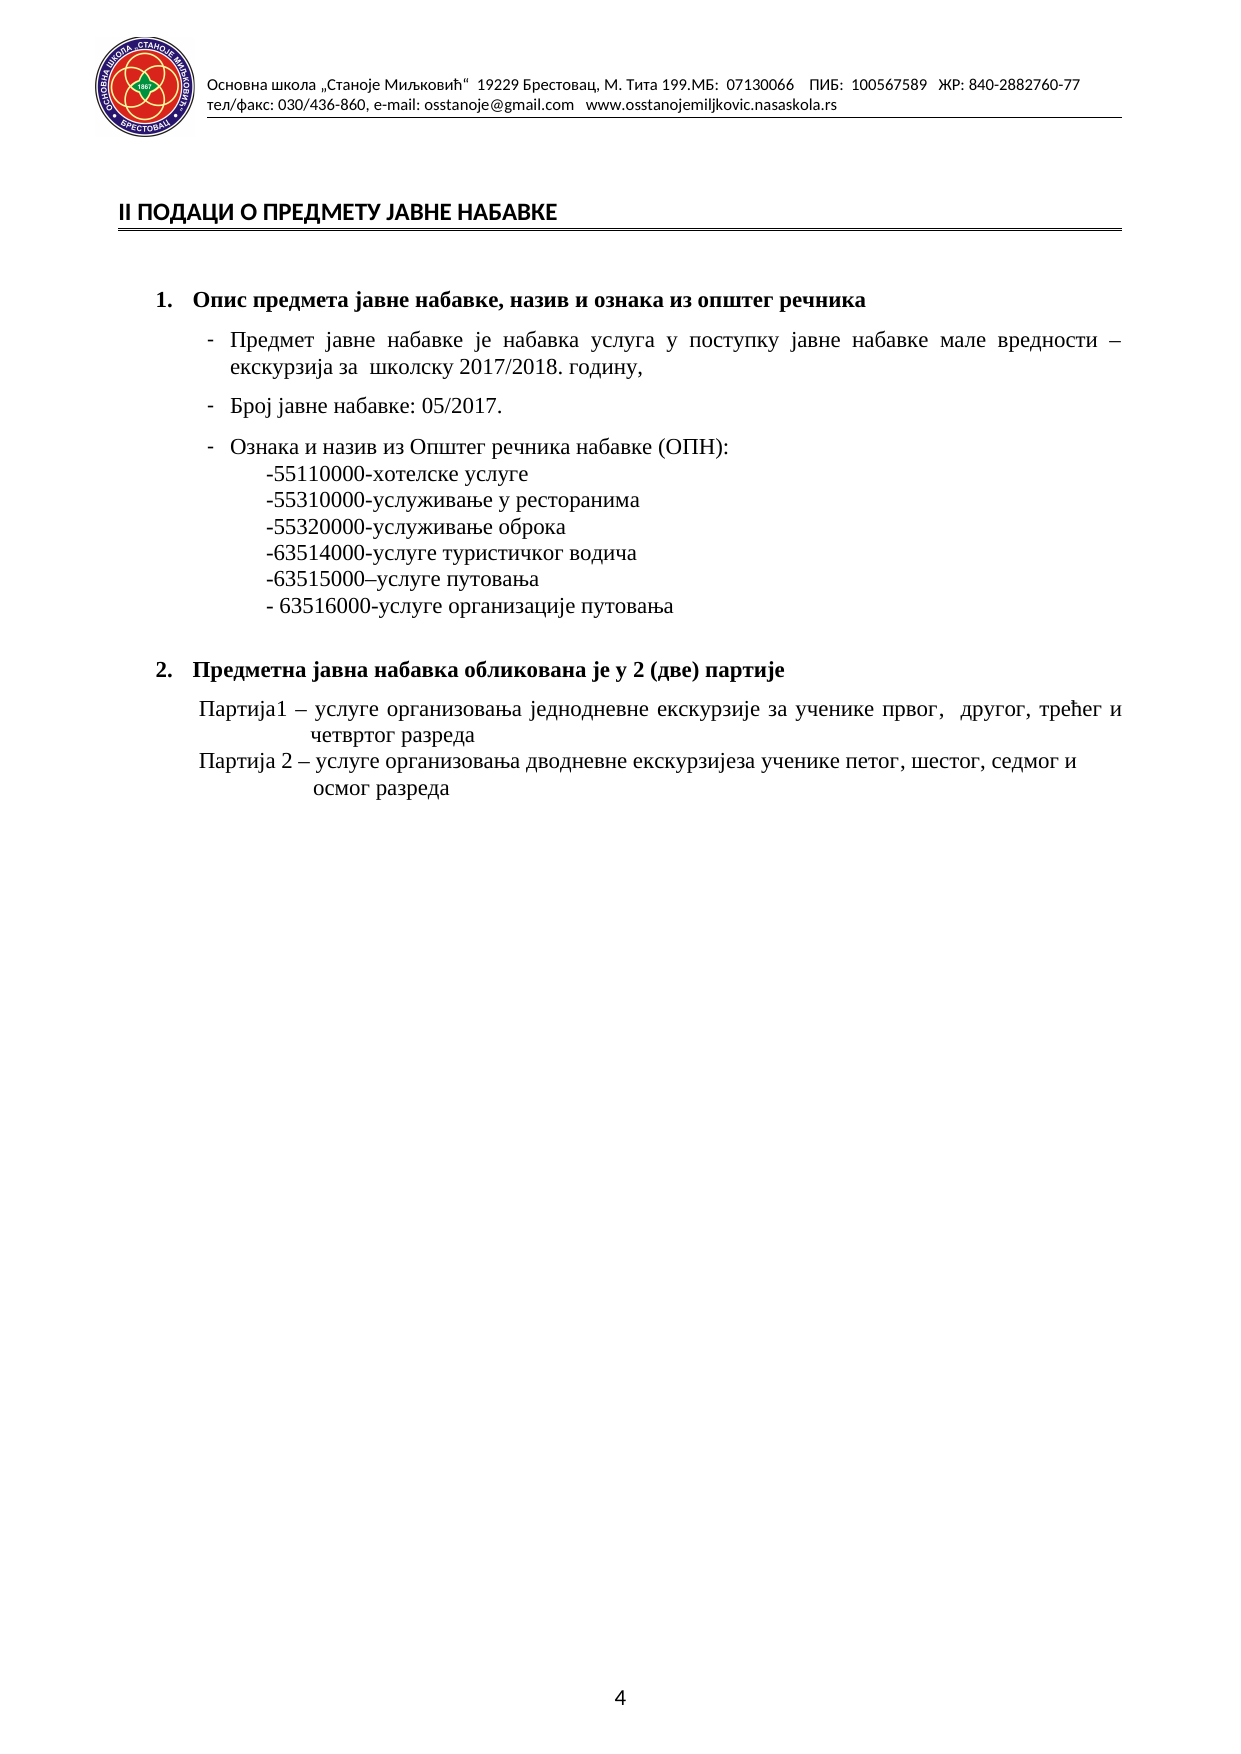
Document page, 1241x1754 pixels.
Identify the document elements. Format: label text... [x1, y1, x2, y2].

text -55110000-хотелске услуге [266, 460, 1122, 486]
text Партија1 – услуге организовања једнодневне екскурзије за ученике првог, другог, трећег и четвртог разреда [199, 694, 1122, 747]
list Ознака и назив из Општег речника набавке (ОПН): [207, 432, 1122, 460]
text -63514000-услуге туристичког водича [266, 539, 1122, 566]
picture [95, 37, 195, 137]
text -55320000-услуживање оброка [266, 513, 1122, 539]
text II ПОДАЦИ О ПРЕДМЕТУ ЈАВНЕ НАБАВКЕ [118, 196, 1122, 228]
text -55310000-услуживање у ресторанима [266, 486, 1122, 513]
list Предметна јавна набавка обликована је у 2 (две) партијe [155, 656, 1122, 682]
text осмог разреда [198, 774, 1122, 800]
text - 63516000-услуге организације путовања [266, 592, 1122, 618]
list Опис предмета јавне набавке, назив и ознака из општег речника [155, 286, 1122, 312]
list Предмет јавне набавке је набавка услуга у поступку јавне набавке мале вредности –екскурзија за школску 2017/2018. годину, [207, 325, 1122, 379]
text -63515000–услуге путовања [266, 566, 1122, 592]
list Број јавне набавке: 05/2017. [207, 392, 1122, 419]
text Партија 2 – услуге организовања дводневне екскурзијеза ученике петог, шестог, седмог и [198, 747, 1122, 774]
